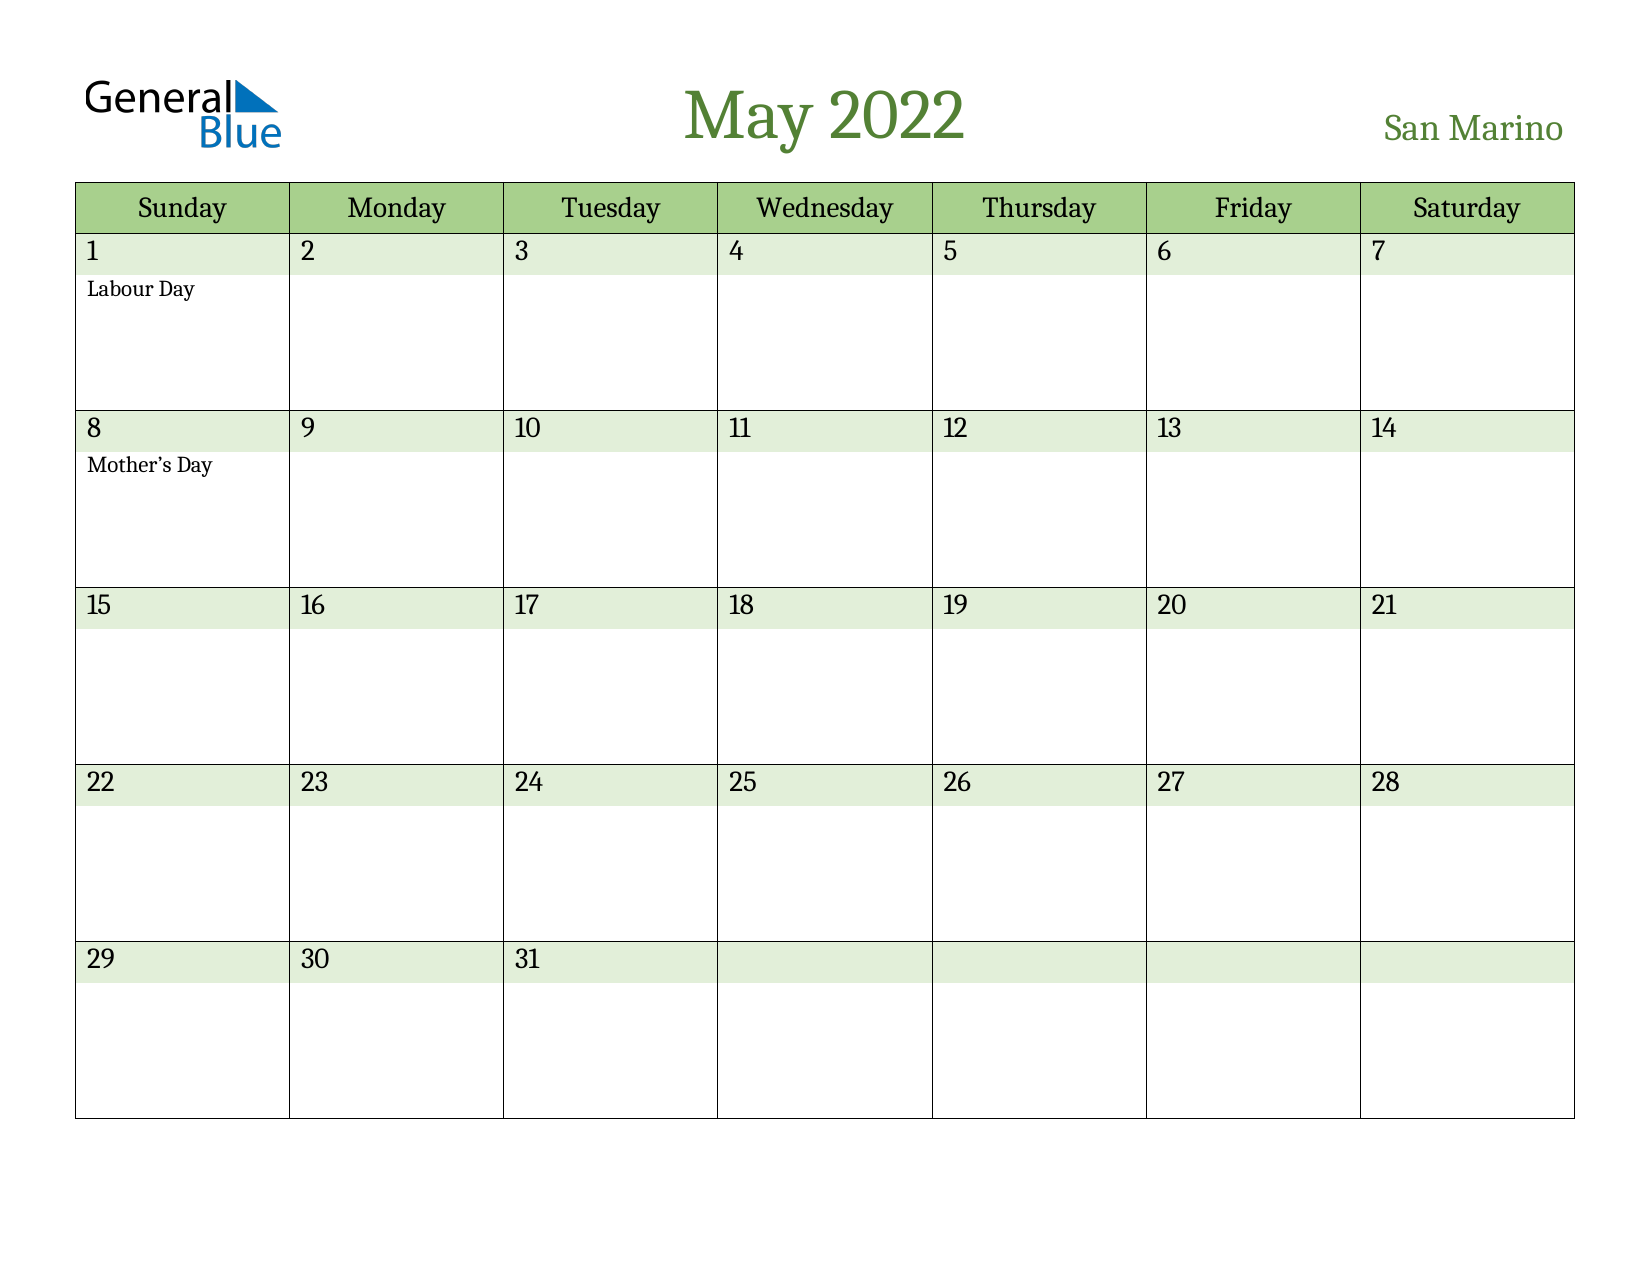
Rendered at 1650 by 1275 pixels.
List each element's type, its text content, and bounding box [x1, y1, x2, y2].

table_cell [1361, 806, 1574, 941]
table_cell [933, 806, 1146, 941]
table_cell 2 [290, 234, 503, 275]
table_cell [718, 629, 932, 764]
table_cell 30 [290, 942, 503, 983]
table_cell [933, 629, 1146, 764]
table_cell 19 [933, 588, 1146, 629]
table_cell [1361, 942, 1574, 983]
table_cell [718, 452, 932, 587]
picture [86, 80, 281, 148]
table_cell [933, 275, 1146, 410]
table_cell [76, 629, 289, 764]
table_cell [1361, 629, 1574, 764]
table_cell [1147, 983, 1360, 1118]
table_cell 12 [933, 411, 1146, 452]
table_cell [290, 806, 503, 941]
table_cell [1147, 942, 1360, 983]
table_cell [1361, 452, 1574, 587]
table_cell 14 [1361, 411, 1574, 452]
table_cell 23 [290, 765, 503, 806]
table_cell [504, 983, 717, 1118]
table_cell 13 [1147, 411, 1360, 452]
table_cell [504, 806, 717, 941]
table_cell 17 [504, 588, 717, 629]
table_cell 16 [290, 588, 503, 629]
table_cell [290, 629, 503, 764]
table_cell [1147, 629, 1360, 764]
table_cell 15 [76, 588, 289, 629]
table_cell 29 [76, 942, 289, 983]
table_header San Marino [1146, 75, 1574, 182]
table_cell [1361, 983, 1574, 1118]
table_cell 6 [1147, 234, 1360, 275]
table_cell 11 [718, 411, 932, 452]
table_cell [504, 629, 717, 764]
table_cell [1147, 275, 1360, 410]
table_cell Mother’s Day [76, 452, 289, 587]
table_cell 28 [1361, 765, 1574, 806]
table_header [76, 75, 503, 182]
table_cell 18 [718, 588, 932, 629]
table_cell [933, 983, 1146, 1118]
table_header May 2022 [504, 75, 1146, 182]
table_cell 10 [504, 411, 717, 452]
table_cell 25 [718, 765, 932, 806]
table_cell [718, 942, 932, 983]
table_cell [1361, 275, 1574, 410]
table_cell 24 [504, 765, 717, 806]
table_cell 5 [933, 234, 1146, 275]
table_cell [504, 275, 717, 410]
table_cell [504, 452, 717, 587]
table_cell Thursday [933, 183, 1146, 233]
table_cell Wednesday [718, 183, 932, 233]
table_cell 27 [1147, 765, 1360, 806]
table_cell 26 [933, 765, 1146, 806]
table_cell 1 [76, 234, 289, 275]
table_cell [290, 275, 503, 410]
table_cell [718, 983, 932, 1118]
table_cell 9 [290, 411, 503, 452]
table_cell 8 [76, 411, 289, 452]
table_cell 20 [1147, 588, 1360, 629]
table_cell Sunday [76, 183, 289, 233]
table_cell Monday [290, 183, 503, 233]
table_cell Friday [1147, 183, 1360, 233]
table_cell 3 [504, 234, 717, 275]
table_cell [718, 275, 932, 410]
table_cell 4 [718, 234, 932, 275]
table_cell 22 [76, 765, 289, 806]
table_cell [933, 942, 1146, 983]
table_cell 31 [504, 942, 717, 983]
table_cell [1147, 452, 1360, 587]
table_cell Saturday [1361, 183, 1574, 233]
table_cell [290, 452, 503, 587]
table_cell [1147, 806, 1360, 941]
table_cell 7 [1361, 234, 1574, 275]
table_cell [76, 983, 289, 1118]
table_cell [290, 983, 503, 1118]
table_cell [933, 452, 1146, 587]
table_cell 21 [1361, 588, 1574, 629]
table_cell [718, 806, 932, 941]
table_cell [76, 806, 289, 941]
table_cell Tuesday [504, 183, 717, 233]
table_cell Labour Day [76, 275, 289, 410]
